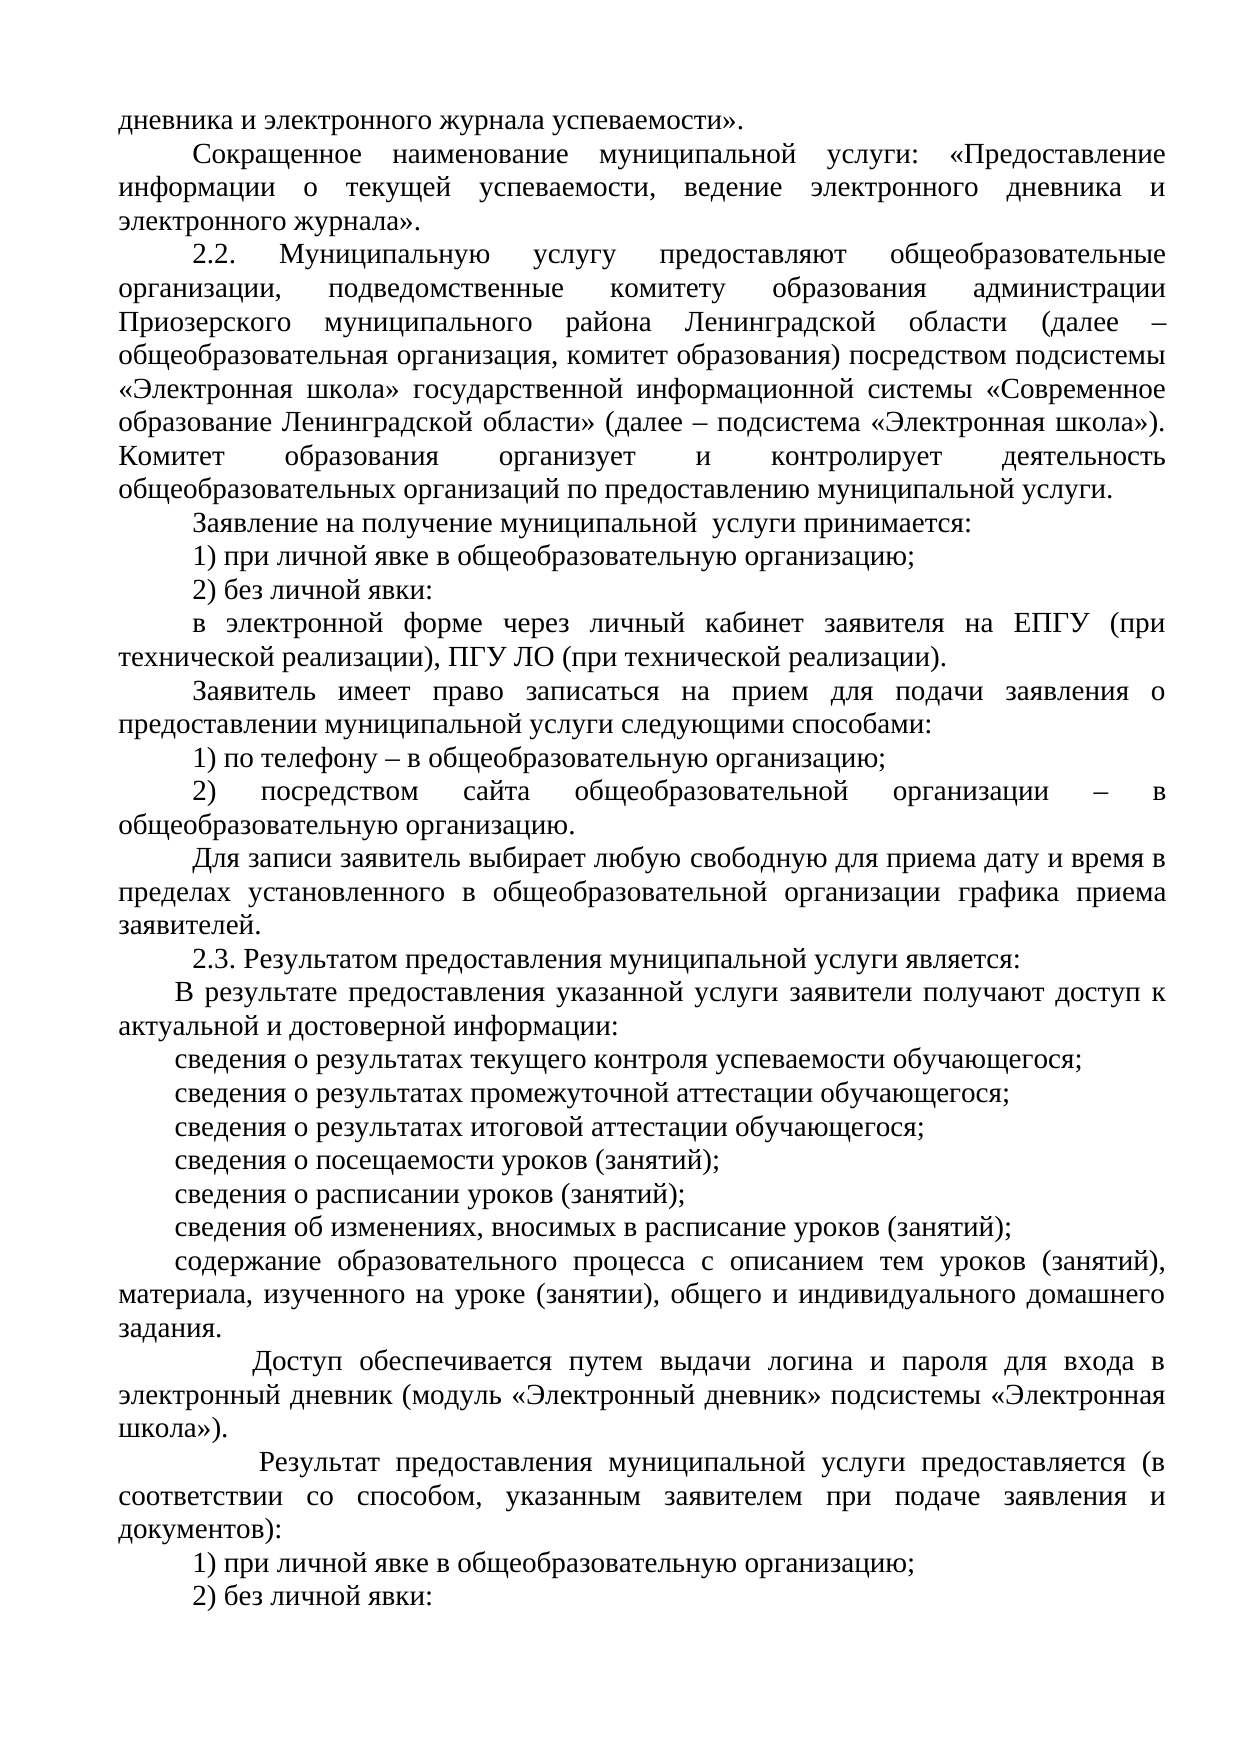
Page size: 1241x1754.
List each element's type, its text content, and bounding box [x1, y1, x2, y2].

title 2.3. Результатом предоставления муниципальной услуги является: [118, 941, 1167, 974]
text Доступ обеспечивается путем выдачи логина и пароля для входа в электронный дневник (модуль «Электронный дневник» подсистемы «Электронная школа»). [118, 1343, 1167, 1444]
text сведения о результатах текущего контроля успеваемости обучающегося; [118, 1042, 1167, 1075]
text Заявление на получение муниципальной услуги принимается: [118, 505, 1167, 538]
text Сокращенное наименование муниципальной услуги: «Предоставление информации о текущей успеваемости, ведение электронного дневника и электронного журнала». [118, 136, 1167, 237]
text 2) посредством сайта общеобразовательной организации – в общеобразовательную организацию. [118, 773, 1167, 840]
text сведения о результатах промежуточной аттестации обучающегося; [118, 1075, 1167, 1109]
text 1) по телефону – в общеобразовательную организацию; [118, 740, 1167, 773]
text 1) при личной явке в общеобразовательную организацию; [118, 1545, 1167, 1578]
text сведения о результатах итоговой аттестации обучающегося; [118, 1109, 1167, 1142]
text 2.2. Муниципальную услугу предоставляют общеобразовательные организации, подведомственные комитету образования администрации Приозерского муниципального района Ленинградской области (далее – общеобразовательная организация, комитет образования) посредством подсистемы «Электронная школа» государственной информационной системы «Современное образование Ленинградской области» (далее – подсистема «Электронная школа»). Комитет образования организует и контролирует деятельность общеобразовательных организаций по предоставлению муниципальной услуги. [118, 237, 1167, 505]
text сведения о расписании уроков (занятий); [118, 1176, 1167, 1209]
text Для записи заявитель выбирает любую свободную для приема дату и время в пределах установленного в общеобразовательной организации графика приема заявителей. [118, 840, 1167, 941]
text 1) при личной явке в общеобразовательную организацию; [118, 538, 1167, 572]
text содержание образовательного процесса с описанием тем уроков (занятий), материала, изученного на уроке (занятии), общего и индивидуального домашнего задания. [118, 1243, 1167, 1343]
text сведения об изменениях, вносимых в расписание уроков (занятий); [118, 1209, 1167, 1243]
text Результат предоставления муниципальной услуги предоставляется (в соответствии со способом, указанным заявителем при подаче заявления и документов): [118, 1444, 1167, 1545]
text в электронной форме через личный кабинет заявителя на ЕПГУ (при технической реализации), ПГУ ЛО (при технической реализации). [118, 606, 1167, 673]
text 2) без личной явки: [118, 1578, 1167, 1612]
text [118, 102, 1167, 136]
text сведения о посещаемости уроков (занятий); [118, 1142, 1167, 1176]
text 2) без личной явки: [118, 572, 1167, 606]
text Заявитель имеет право записаться на прием для подачи заявления о предоставлении муниципальной услуги следующими способами: [118, 673, 1167, 740]
text В результате предоставления указанной услуги заявители получают доступ к актуальной и достоверной информации: [118, 974, 1167, 1042]
